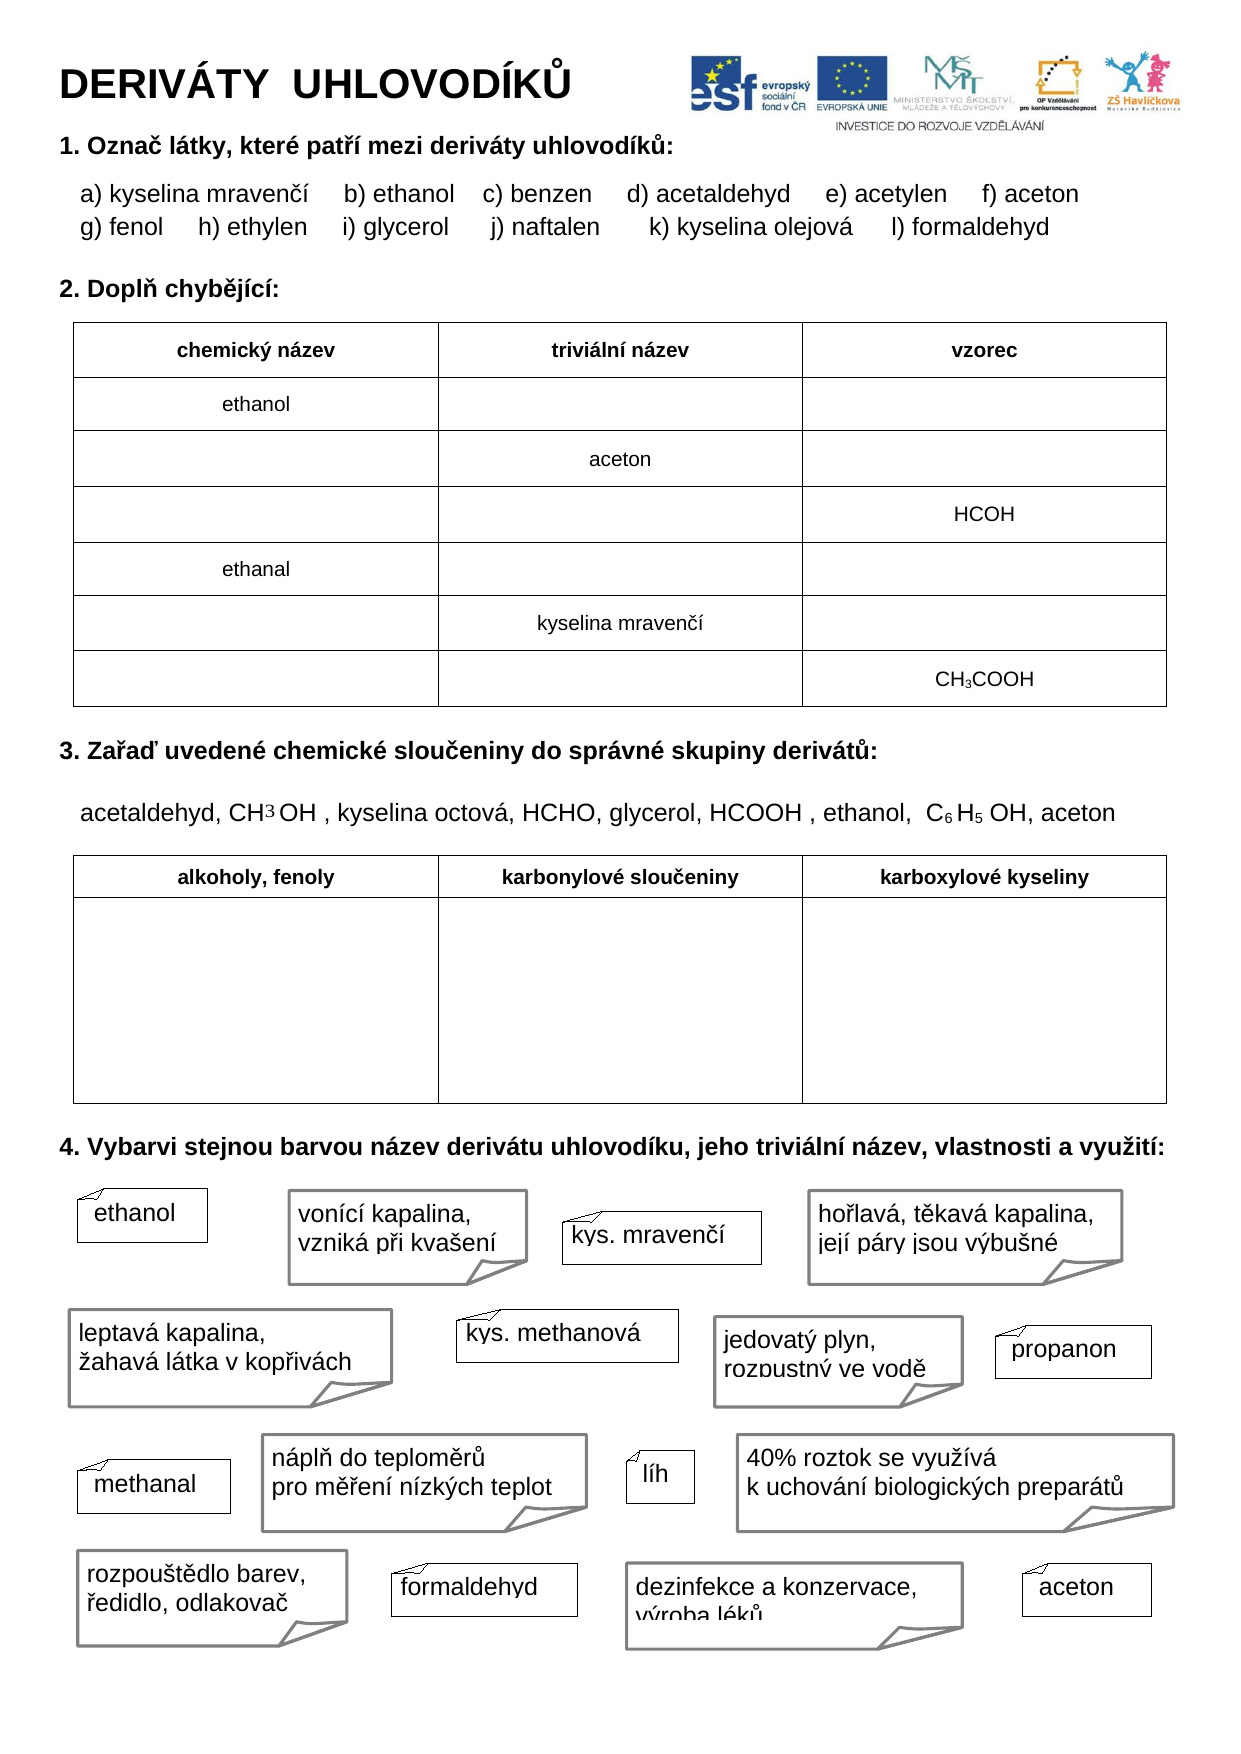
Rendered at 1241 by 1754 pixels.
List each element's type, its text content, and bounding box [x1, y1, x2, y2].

table_cell [803, 596, 1166, 650]
text 3. Zařaď uvedené chemické sloučeniny do správné skupiny derivátů: [59, 736, 1181, 764]
text acetaldehyd, CHOH , kyselina octová, HCHO, glycerol, HCOOH , ethanol, C6 H5 OH, aceton [59, 784, 1181, 827]
table_cell [74, 431, 438, 486]
table_cell [439, 651, 802, 706]
subtitle DERIVÁTY UHLOVODÍKŮ [59, 59, 1181, 107]
list 4. Vybarvi stejnou barvou název derivátu uhlovodíku, jeho triviální název, vlastnosti a využití: [59, 1132, 1181, 1161]
table_cell [803, 543, 1166, 594]
text 2. Doplň chybějící: [59, 274, 1181, 302]
table_cell [803, 431, 1166, 486]
table_header alkoholy, fenoly [74, 856, 438, 897]
table_cell [74, 487, 438, 542]
table_header karbonylové sloučeniny [439, 856, 802, 897]
table_header vzorec [803, 323, 1166, 377]
table_header karboxylové kyseliny [803, 856, 1166, 897]
table_cell [74, 651, 438, 706]
table_header chemický název [74, 323, 438, 377]
table_cell [74, 596, 438, 650]
table_cell [439, 487, 802, 542]
text a) kyselina mravenčí b) ethanol c) benzen d) acetaldehyd e) acetylen f) aceton [59, 179, 1181, 208]
table_cell ethanal [74, 543, 438, 594]
table_cell [439, 898, 802, 1103]
text 1. Označ látky, které patří mezi deriváty uhlovodíků: [59, 131, 1181, 160]
table_cell CH3COOH [803, 651, 1166, 706]
table_cell [803, 378, 1166, 430]
table_cell aceton [439, 431, 802, 486]
table_header triviální název [439, 323, 802, 377]
picture [665, 36, 1216, 146]
table_cell kyselina mravenčí [439, 596, 802, 650]
table_cell ethanol [74, 378, 438, 430]
table_cell [439, 378, 802, 430]
table_cell [803, 898, 1166, 1103]
table_cell [439, 543, 802, 594]
table_cell [74, 898, 438, 1103]
text g) fenol h) ethylen i) glycerol j) naftalen k) kyselina olejová l) formaldehyd [59, 212, 1181, 241]
table_cell HCOH [803, 487, 1166, 542]
